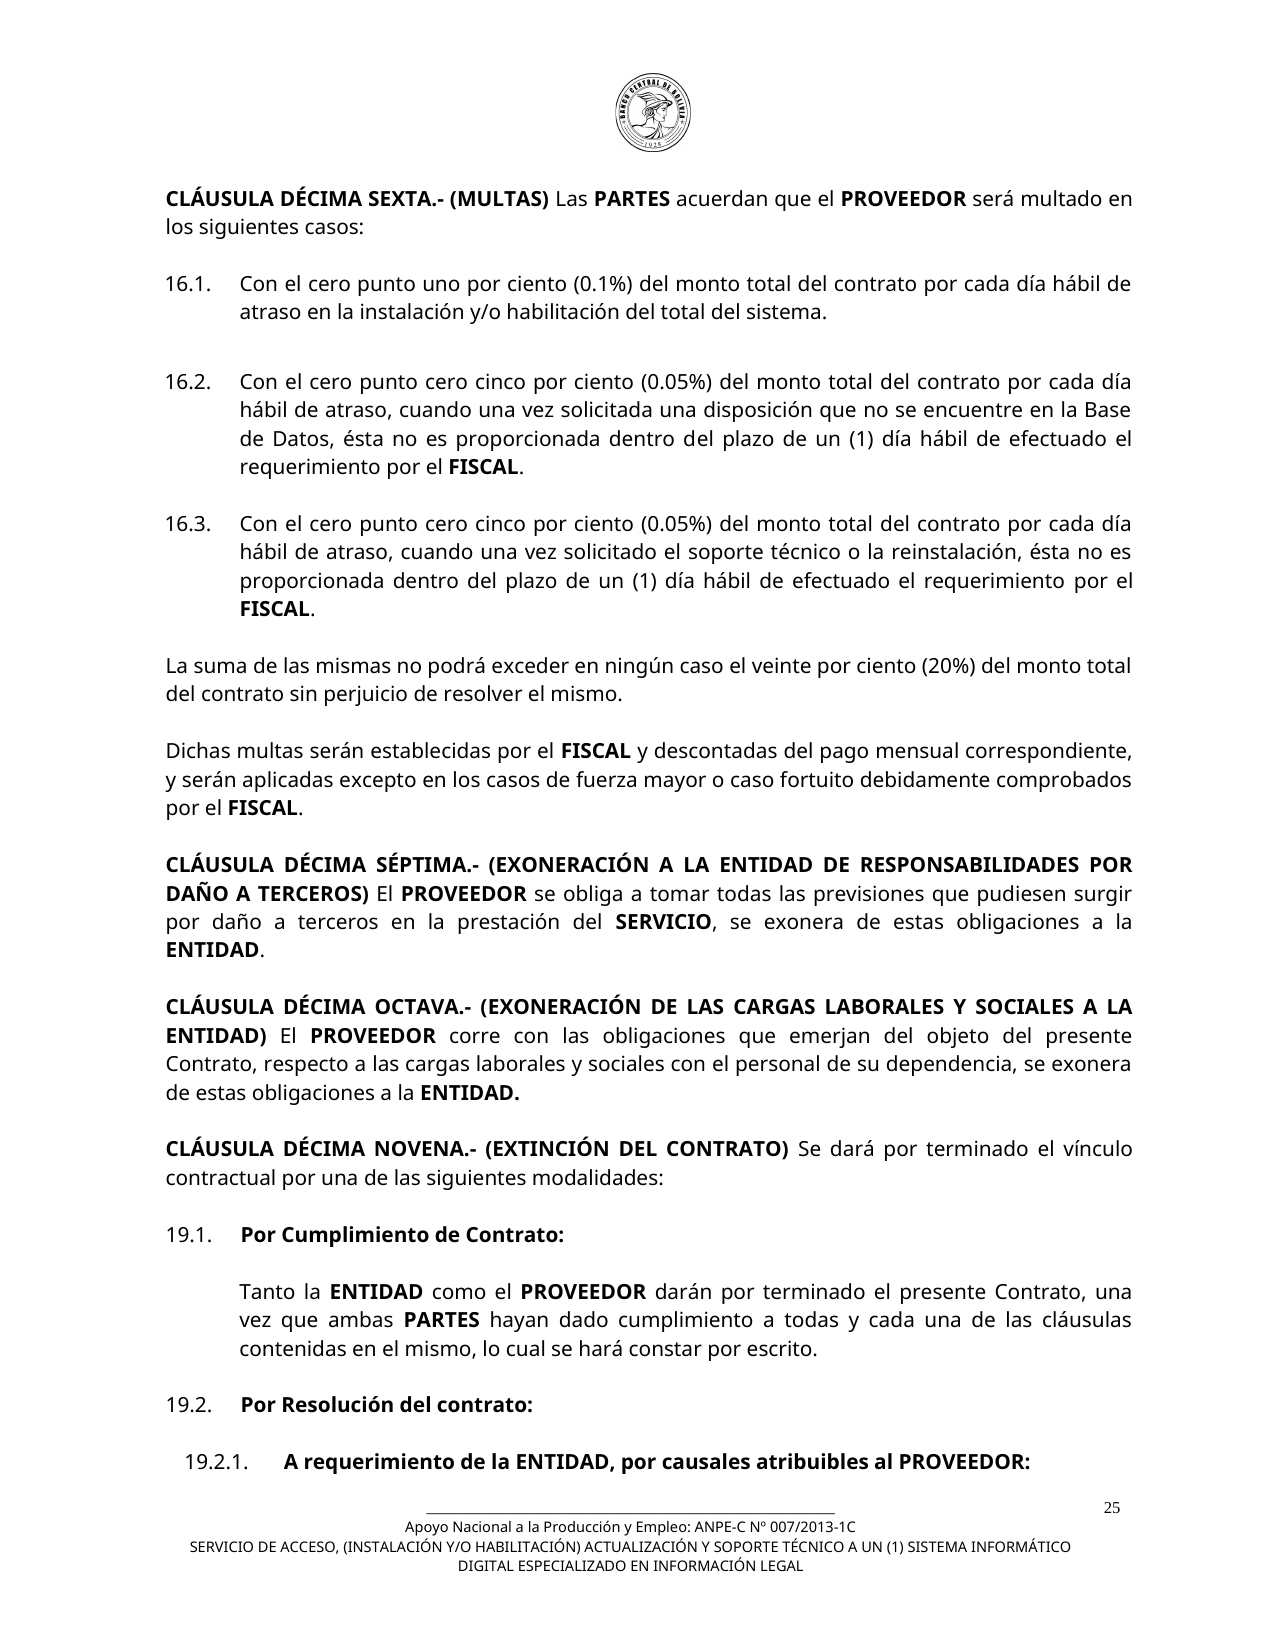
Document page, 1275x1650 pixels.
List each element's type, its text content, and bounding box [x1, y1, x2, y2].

text Tanto la ENTIDAD como el PROVEEDOR darán por terminado el presente Contrato, una vez que ambas PARTES hayan dado cumplimiento a todas y cada una de las cláusulas contenidas en el mismo, lo cual se hará constar por escrito. [239, 1277, 1133, 1362]
list Con el cero punto cero cinco por ciento (0.05%) del monto total del contrato por cada día hábil de atraso, cuando una vez solicitado el soporte técnico o la reinstalación, ésta no es proporcionada dentro del plazo de un (1) día hábil de efectuado el requerimiento por el FISCAL. [164, 509, 1133, 623]
list Con el cero punto cero cinco por ciento (0.05%) del monto total del contrato por cada día hábil de atraso, cuando una vez solicitada una disposición que no se encuentre en la Base de Datos, ésta no es proporcionada dentro del plazo de un (1) día hábil de efectuado el requerimiento por el FISCAL. [164, 367, 1133, 481]
text CLÁUSULA DÉCIMA NOVENA.- (EXTINCIÓN DEL CONTRATO) Se dará por terminado el vínculo contractual por una de las siguientes modalidades: [165, 1134, 1133, 1191]
text Dichas multas serán establecidas por el FISCAL y descontadas del pago mensual correspondiente, y serán aplicadas excepto en los casos de fuerza mayor o caso fortuito debidamente comprobados por el FISCAL. [165, 736, 1133, 822]
text La suma de las mismas no podrá exceder en ningún caso el veinte por ciento (20%) del monto total del contrato sin perjuicio de resolver el mismo. [165, 651, 1133, 708]
text CLÁUSULA DÉCIMA OCTAVA.- (EXONERACIÓN DE LAS CARGAS LABORALES Y SOCIALES A LA ENTIDAD) El PROVEEDOR corre con las obligaciones que emerjan del objeto del presente Contrato, respecto a las cargas laborales y sociales con el personal de su dependencia, se exonera de estas obligaciones a la ENTIDAD. [165, 992, 1133, 1106]
picture [615, 73, 691, 152]
list A requerimiento de la ENTIDAD, por causales atribuibles al PROVEEDOR: [184, 1447, 1133, 1476]
list Por Cumplimiento de Contrato: [165, 1220, 1133, 1248]
text CLÁUSULA DÉCIMA SÉPTIMA.- (EXONERACIÓN A LA ENTIDAD DE RESPONSABILIDADES POR DAÑO A TERCEROS) El PROVEEDOR se obliga a tomar todas las previsiones que pudiesen surgir por daño a terceros en la prestación del SERVICIO, se exonera de estas obligaciones a la ENTIDAD. [165, 850, 1133, 964]
list Con el cero punto uno por ciento (0.1%) del monto total del contrato por cada día hábil de atraso en la instalación y/o habilitación del total del sistema. [164, 269, 1133, 326]
text CLÁUSULA DÉCIMA SEXTA.- (MULTAS) Las PARTES acuerdan que el PROVEEDOR será multado en los siguientes casos: [165, 184, 1133, 241]
list Por Resolución del contrato: [165, 1391, 1133, 1419]
